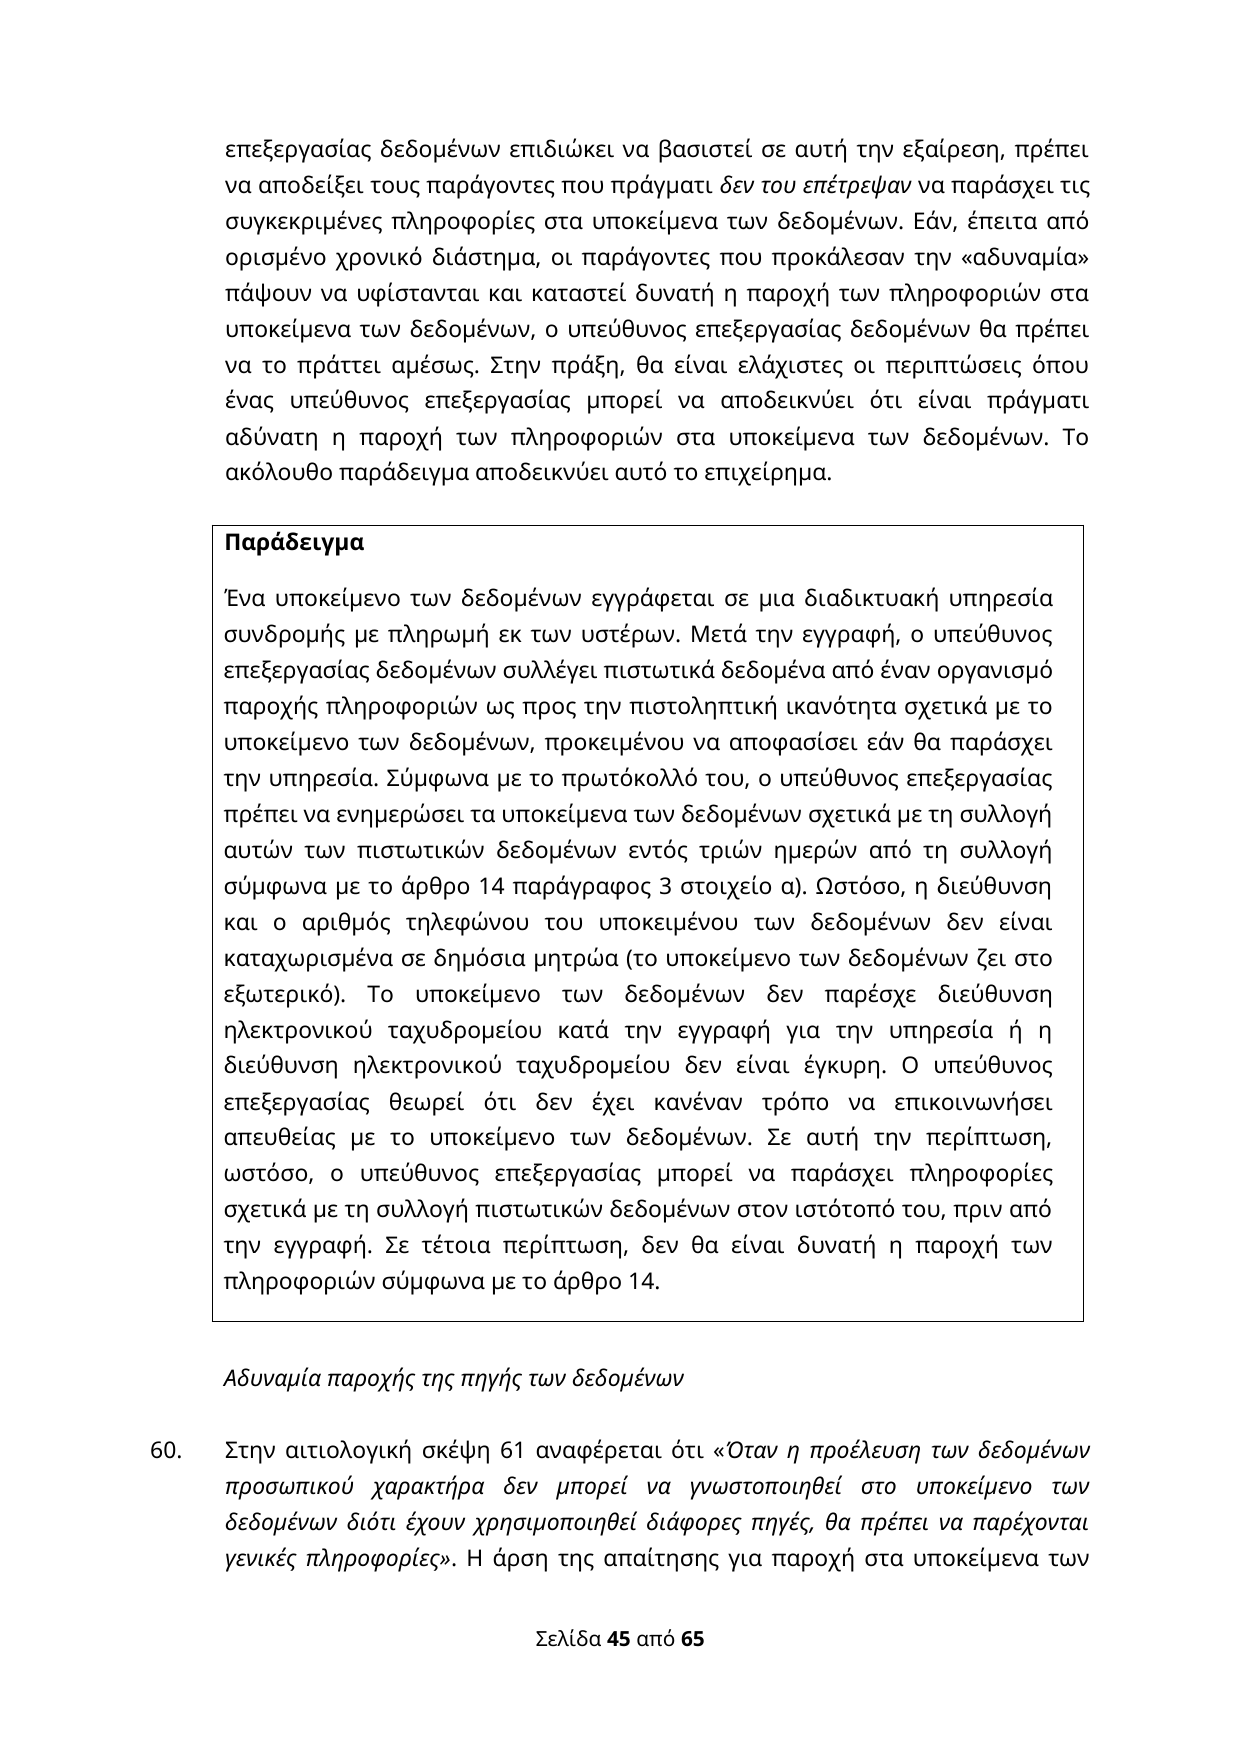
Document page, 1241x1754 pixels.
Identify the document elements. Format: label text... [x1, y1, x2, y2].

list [150, 1434, 1090, 1573]
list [150, 133, 1090, 488]
table_header Παράδειγμα Ένα υποκείμενο των δεδομένων εγγράφεται σε μια διαδικτυακή υπηρεσία συνδρομής με πληρωμή εκ των υστέρων. Μετά την εγγραφή, ο υπεύθυνος επεξεργασίας δεδομένων συλλέγει πιστωτικά δεδομένα από έναν οργανισμό παροχής πληροφοριών ως προς την πιστοληπτική ικανότητα σχετικά με το υποκείμενο των δεδομένων, προκειμένου να αποφασίσει εάν θα παράσχει την υπηρεσία. Σύμφωνα με το πρωτόκολλό του, ο υπεύθυνος επεξεργασίας πρέπει να ενημερώσει τα υποκείμενα των δεδομένων σχετικά με τη συλλογή αυτών των πιστωτικών δεδομένων εντός τριών ημερών από τη συλλογή σύμφωνα με το άρθρο 14 παράγραφος 3 στοιχείο α). Ωστόσο, η διεύθυνση και ο αριθμός τηλεφώνου του υποκειμένου των δεδομένων δεν είναι καταχωρισμένα σε δημόσια μητρώα (το υποκείμενο των δεδομένων ζει στο εξωτερικό). Το υποκείμενο των δεδομένων δεν παρέσχε διεύθυνση ηλεκτρονικού ταχυδρομείου κατά την εγγραφή για την υπηρεσία ή η διεύθυνση ηλεκτρονικού ταχυδρομείου δεν είναι έγκυρη. Ο υπεύθυνος επεξεργασίας θεωρεί ότι δεν έχει κανέναν τρόπο να επικοινωνήσει απευθείας με το υποκείμενο των δεδομένων. Σε αυτή την περίπτωση, ωστόσο, ο υπεύθυνος επεξεργασίας μπορεί να παράσχει πληροφορίες σχετικά με τη συλλογή πιστωτικών δεδομένων στον ιστότοπό του, πριν από την εγγραφή. Σε τέτοια περίπτωση, δεν θα είναι δυνατή η παροχή των πληροφοριών σύμφωνα με το άρθρο 14. [213, 526, 1083, 1321]
subtitle Αδυναμία παροχής της πηγής των δεδομένων [150, 1362, 1090, 1393]
